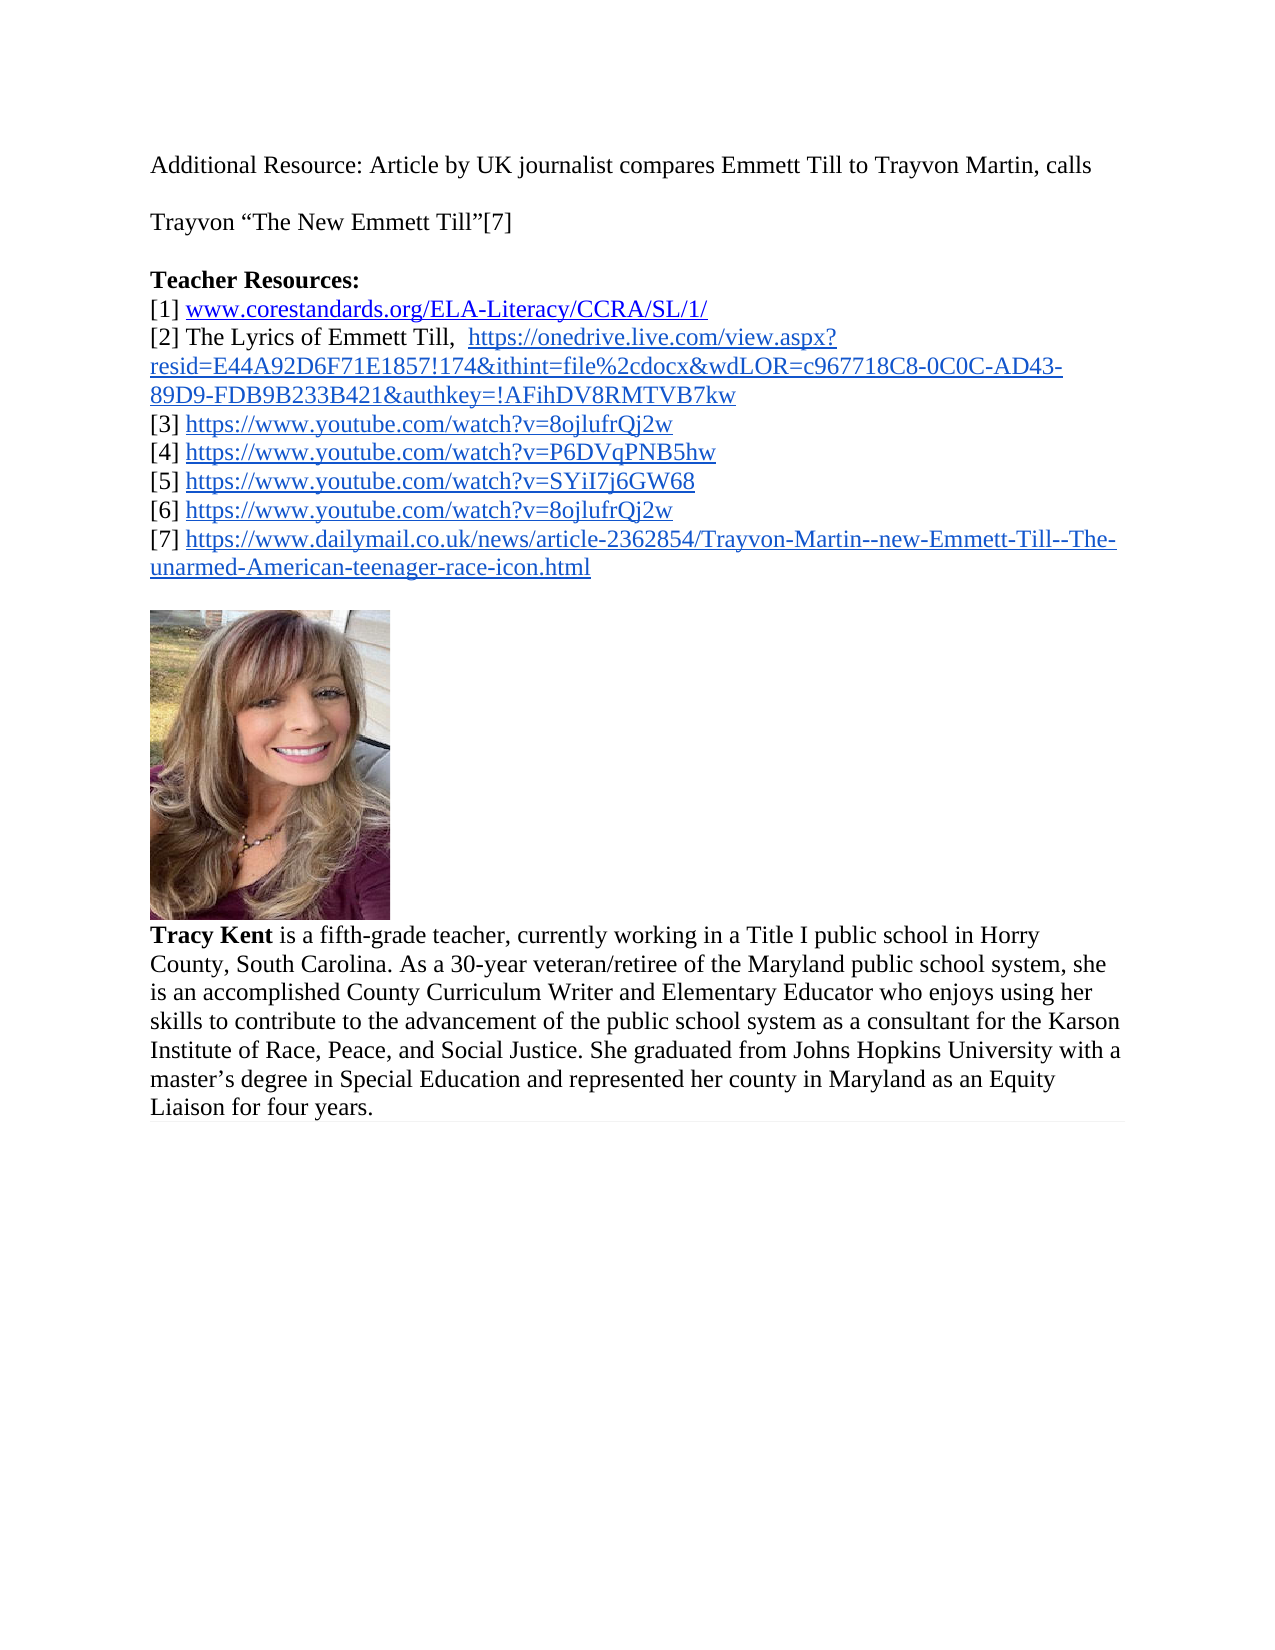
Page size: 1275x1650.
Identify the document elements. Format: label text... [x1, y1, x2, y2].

text [2] The Lyrics of Emmett Till, https://onedrive.live.com/view.aspx?resid=E44A92D6F71E1857!174&ithint=file%2cdocx&wdLOR=c967718C8-0C0C-AD43-89D9-FDB9B233B421&authkey=!AFihDV8RMTVB7kw [150, 322, 1125, 409]
text [6] https://www.youtube.com/watch?v=8ojlufrQj2w [150, 495, 1125, 524]
text Teacher Resources: [150, 265, 1125, 294]
text [1] www.corestandards.org/ELA-Literacy/CCRA/SL/1/ [150, 294, 1125, 322]
text [3] https://www.youtube.com/watch?v=8ojlufrQj2w [150, 409, 1125, 437]
text [5] https://www.youtube.com/watch?v=SYiI7j6GW68 [150, 466, 1125, 495]
text Additional Resource: Article by UK journalist compares Emmett Till to Trayvon Martin, calls Trayvon “The New Emmett Till”[7] [150, 150, 1125, 236]
picture [150, 610, 390, 920]
text [7] https://www.dailymail.co.uk/news/article-2362854/Trayvon-Martin--new-Emmett-Till--The-unarmed-American-teenager-race-icon.html [150, 524, 1125, 581]
text Tracy Kent is a fifth-grade teacher, currently working in a Title I public school in Horry County, South Carolina. As a 30-year veteran/retiree of the Maryland public school system, she is an accomplished County Curriculum Writer and Elementary Educator who enjoys using her skills to contribute to the advancement of the public school system as a consultant for the Karson Institute of Race, Peace, and Social Justice. She graduated from Johns Hopkins University with a master’s degree in Special Education and represented her county in Maryland as an Equity Liaison for four years. [150, 920, 1125, 1121]
text [4] https://www.youtube.com/watch?v=P6DVqPNB5hw [150, 437, 1125, 466]
